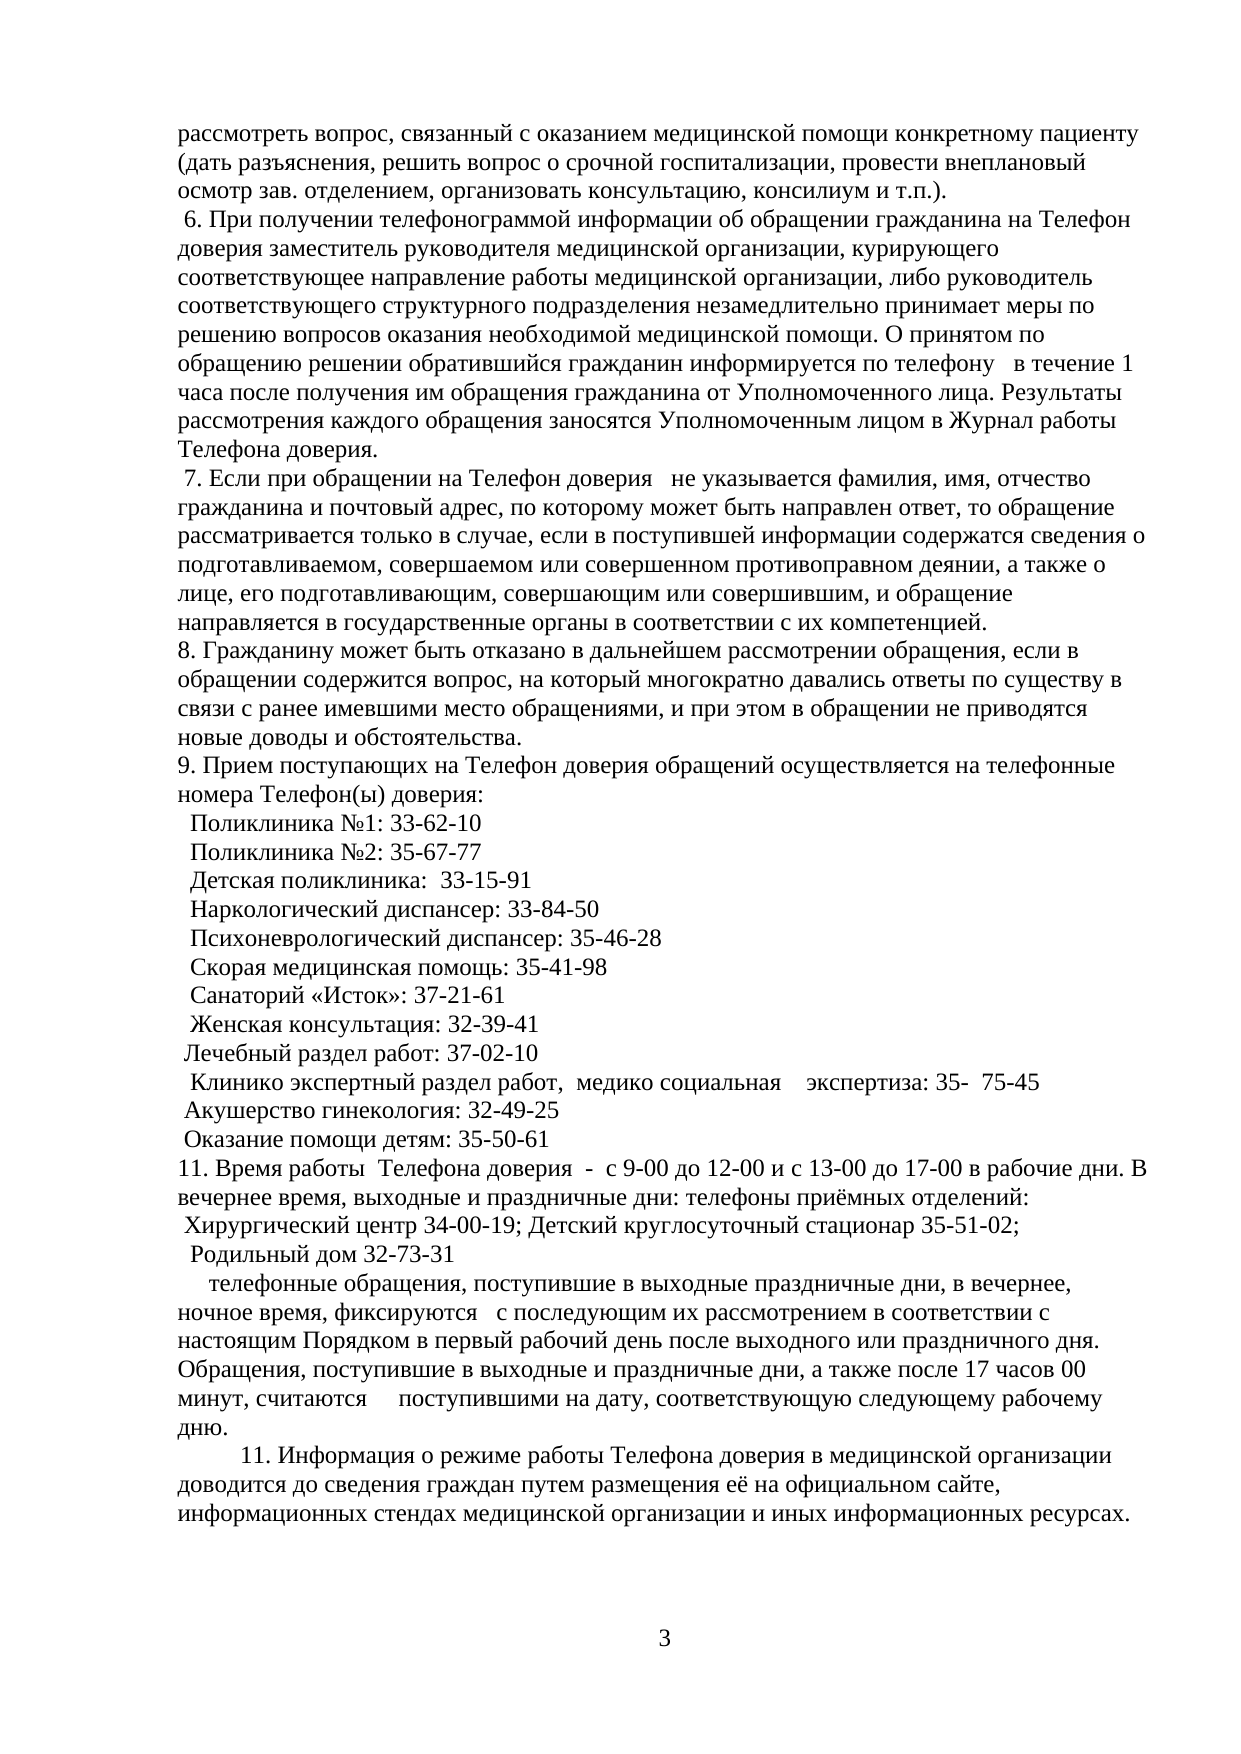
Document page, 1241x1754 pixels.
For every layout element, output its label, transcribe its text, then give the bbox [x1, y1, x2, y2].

text 9. Прием поступающих на Телефон доверия обращений осуществляется на телефонные номера Телефон(ы) доверия: [177, 751, 1152, 808]
text Лечебный раздел работ: 37-02-10 [177, 1038, 1152, 1067]
text 11. Время работы Телефона доверия - с 9-00 до 12-00 и с 13-00 до 17-00 в рабочие дни. В вечернее время, выходные и праздничные дни: телефоны приёмных отделений: [177, 1153, 1152, 1211]
text Поликлиника №1: 33-62-10 [177, 808, 1152, 837]
text Поликлиника №2: 35-67-77 [177, 837, 1152, 866]
text Клинико экспертный раздел работ, медико социальная экспертиза: 35- 75-45 [177, 1067, 1152, 1096]
text телефонные обращения, поступившие в выходные праздничные дни, в вечернее, ночное время, фиксируются с последующим их рассмотрением в соответствии с настоящим Порядком в первый рабочий день после выходного или праздничного дня. Обращения, поступившие в выходные и праздничные дни, а также после 17 часов 00 минут, считаются поступившими на дату, соответствующую следующему рабочему дню. [177, 1268, 1152, 1441]
text Санаторий «Исток»: 37-21-61 [177, 981, 1152, 1009]
text 7. Если при обращении на Телефон доверия не указывается фамилия, имя, отчество гражданина и почтовый адрес, по которому может быть направлен ответ, то обращение рассматривается только в случае, если в поступившей информации содержатся сведения о подготавливаемом, совершаемом или совершенном противоправном деянии, а также о лице, его подготавливающим, совершающим или совершившим, и обращение направляется в государственные органы в соответствии с их компетенцией. [177, 463, 1152, 636]
text Скорая медицинская помощь: 35-41-98 [177, 952, 1152, 981]
text Акушерство гинекология: 32-49-25 [177, 1096, 1152, 1124]
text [177, 118, 1152, 204]
text Детская поликлиника: 33-15-91 [177, 866, 1152, 894]
text 8. Гражданину может быть отказано в дальнейшем рассмотрении обращения, если в обращении содержится вопрос, на который многократно давались ответы по существу в связи с ранее имевшими место обращениями, и при этом в обращении не приводятся новые доводы и обстоятельства. [177, 636, 1152, 751]
text Хирургический центр 34-00-19; Детский круглосуточный стационар 35-51-02; [177, 1211, 1152, 1239]
text 11. Информация о режиме работы Телефона доверия в медицинской организации доводится до сведения граждан путем размещения её на официальном сайте, информационных стендах медицинской организации и иных информационных ресурсах. [177, 1441, 1152, 1527]
text Психоневрологический диспансер: 35-46-28 [177, 923, 1152, 952]
text 6. При получении телефонограммой информации об обращении гражданина на Телефон доверия заместитель руководителя медицинской организации, курирующего соответствующее направление работы медицинской организации, либо руководитель соответствующего структурного подразделения незамедлительно принимает меры по решению вопросов оказания необходимой медицинской помощи. О принятом по обращению решении обратившийся гражданин информируется по телефону в течение 1 часа после получения им обращения гражданина от Уполномоченного лица. Результаты рассмотрения каждого обращения заносятся Уполномоченным лицом в Журнал работы Телефона доверия. [177, 204, 1152, 463]
text Родильный дом 32-73-31 [177, 1239, 1152, 1268]
text Наркологический диспансер: 33-84-50 [177, 894, 1152, 923]
text Женская консультация: 32-39-41 [177, 1009, 1152, 1038]
text Оказание помощи детям: 35-50-61 [177, 1124, 1152, 1153]
